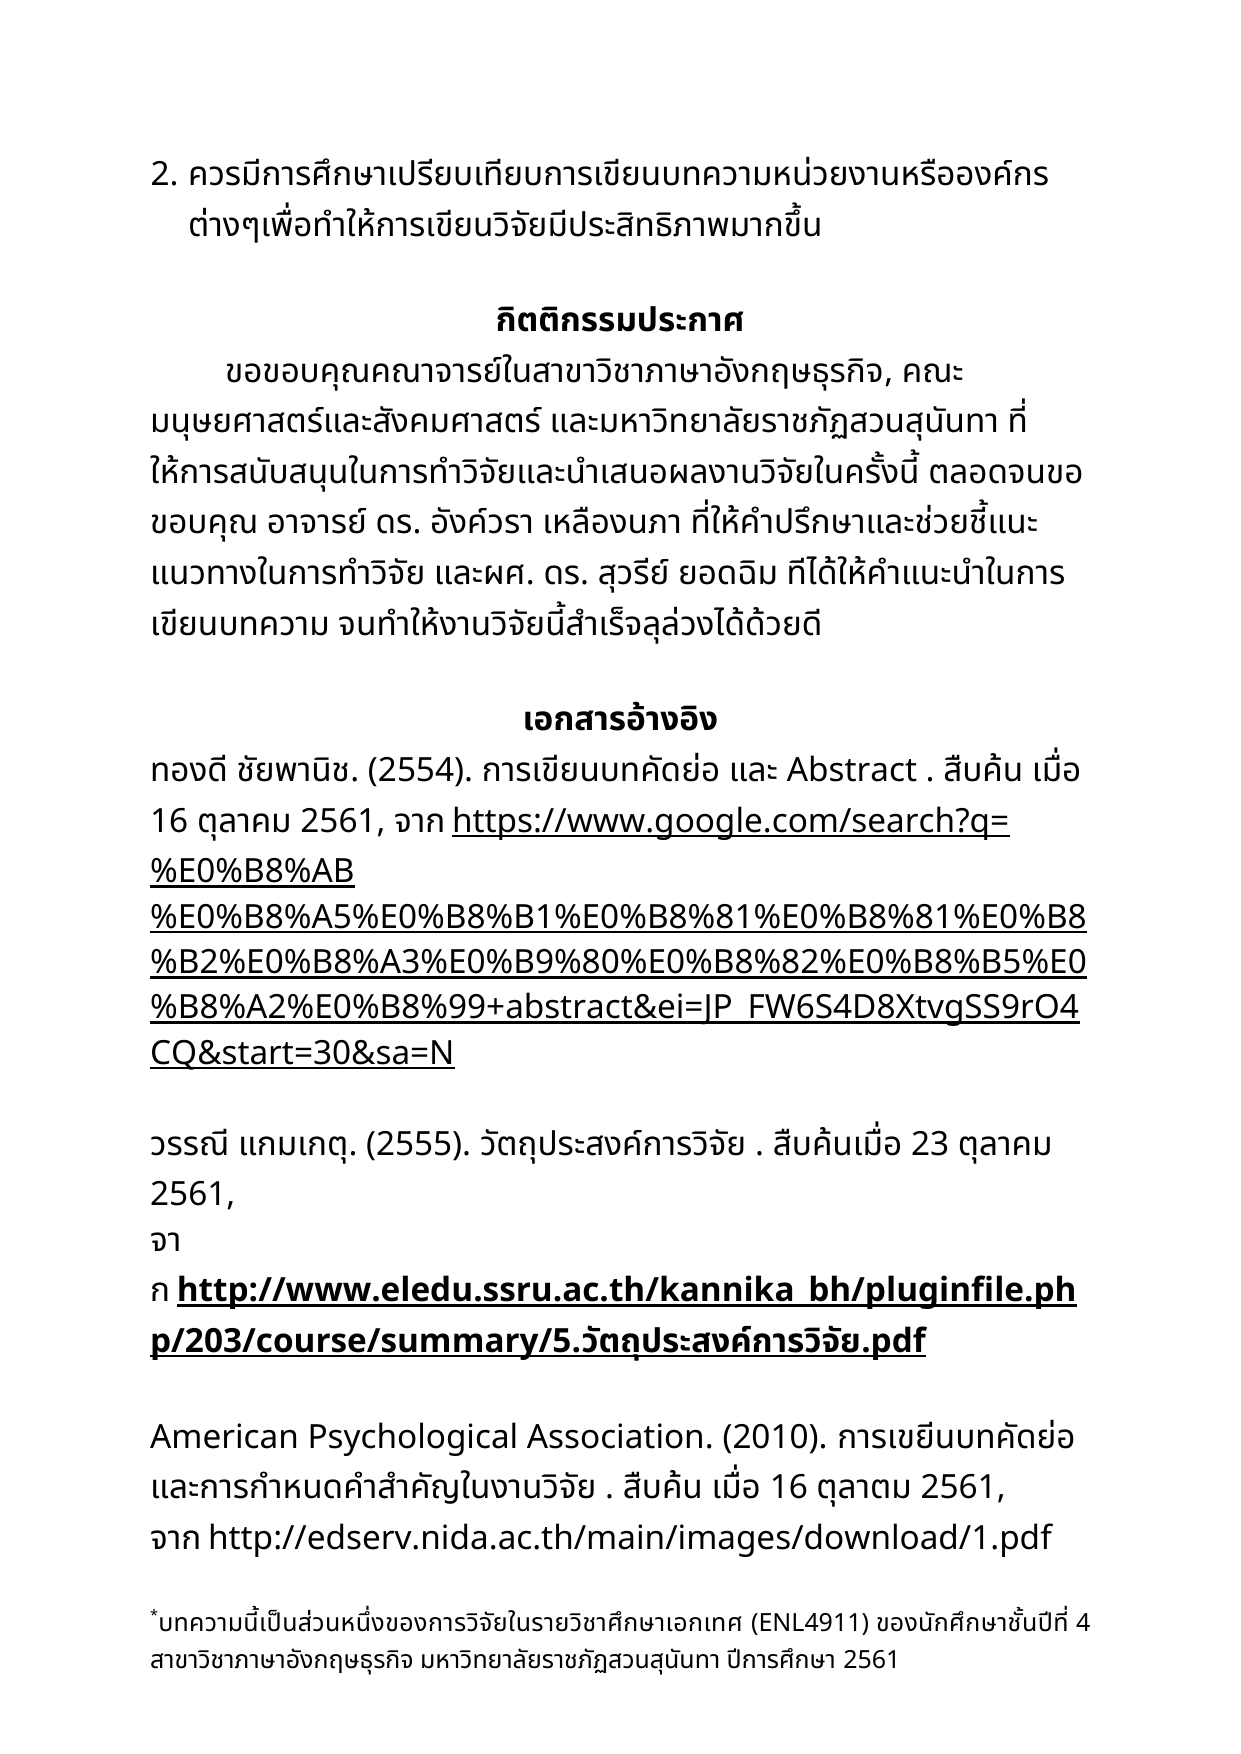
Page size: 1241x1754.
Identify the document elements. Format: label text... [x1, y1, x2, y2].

text American Psychological Association. (2010). การเขยีนบทคัดย่อและการกำหนดคำสำคัญในงานวิจัย . สืบค้น เมื่อ 16 ตุลาตม 2561, จากhttp://edserv.nida.ac.th/main/images/download/1.pdf [150, 1413, 1090, 1564]
text วรรณี แกมเกตุ. (2555). วัตถุประสงค์การวิจัย . สืบค้นเมื่อ 23 ตุลาคม 2561, จากhttp://www.eledu.ssru.ac.th/kannika_bh/pluginfile.php/203/course/summary/5.วัตถุประสงค์การวิจัย.pdf [150, 1119, 1090, 1367]
text ทองดี ชัยพานิช. (2554). การเขียนบทคัดย่อ และ Abstract . สืบค้น เมื่อ 16 ตุลาคม 2561, จากhttps://www.google.com/search?q=%E0%B8%AB%E0%B8%A5%E0%B8%B1%E0%B8%81%E0%B8%81%E0%B8%B2%E0%B8%A3%E0%B9%80%E0%B8%82%E0%B8%B5%E0%B8%A2%E0%B8%99+abstract&ei=JP_FW6S4D8XtvgSS9rO4CQ&start=30&sa=N [150, 746, 1090, 1074]
text ขอขอบคุณคณาจารย์ในสาขาวิชาภาษาอังกฤษธุรกิจ, คณะมนุษยศาสตร์และสังคมศาสตร์ และมหาวิทยาลัยราชภัฏสวนสุนันทา ที่ให้การสนับสนุนในการทำวิจัยและนำเสนอผลงานวิจัยในครั้งนี้ ตลอดจนขอขอบคุณ อาจารย์ ดร. อังค์วรา เหลืองนภา ที่ให้คำปรึกษาและช่วยชี้แนะแนวทางในการทำวิจัย และผศ. ดร. สุวรีย์ ยอดฉิม ทีได้ให้คำแนะนำในการเขียนบทความ จนทำให้งานวิจัยนี้สำเร็จลุล่วงได้ด้วยดี [150, 347, 1090, 650]
list ควรมีการศึกษาเปรียบเทียบการเขียนบทความหน่วยงานหรือองค์กรต่างๆเพื่อทำให้การเขียนวิจัยมีประสิทธิภาพมากขึ้น [150, 150, 1090, 251]
text เอกสารอ้างอิง [150, 695, 1090, 746]
text กิตติกรรมประกาศ [150, 296, 1090, 347]
